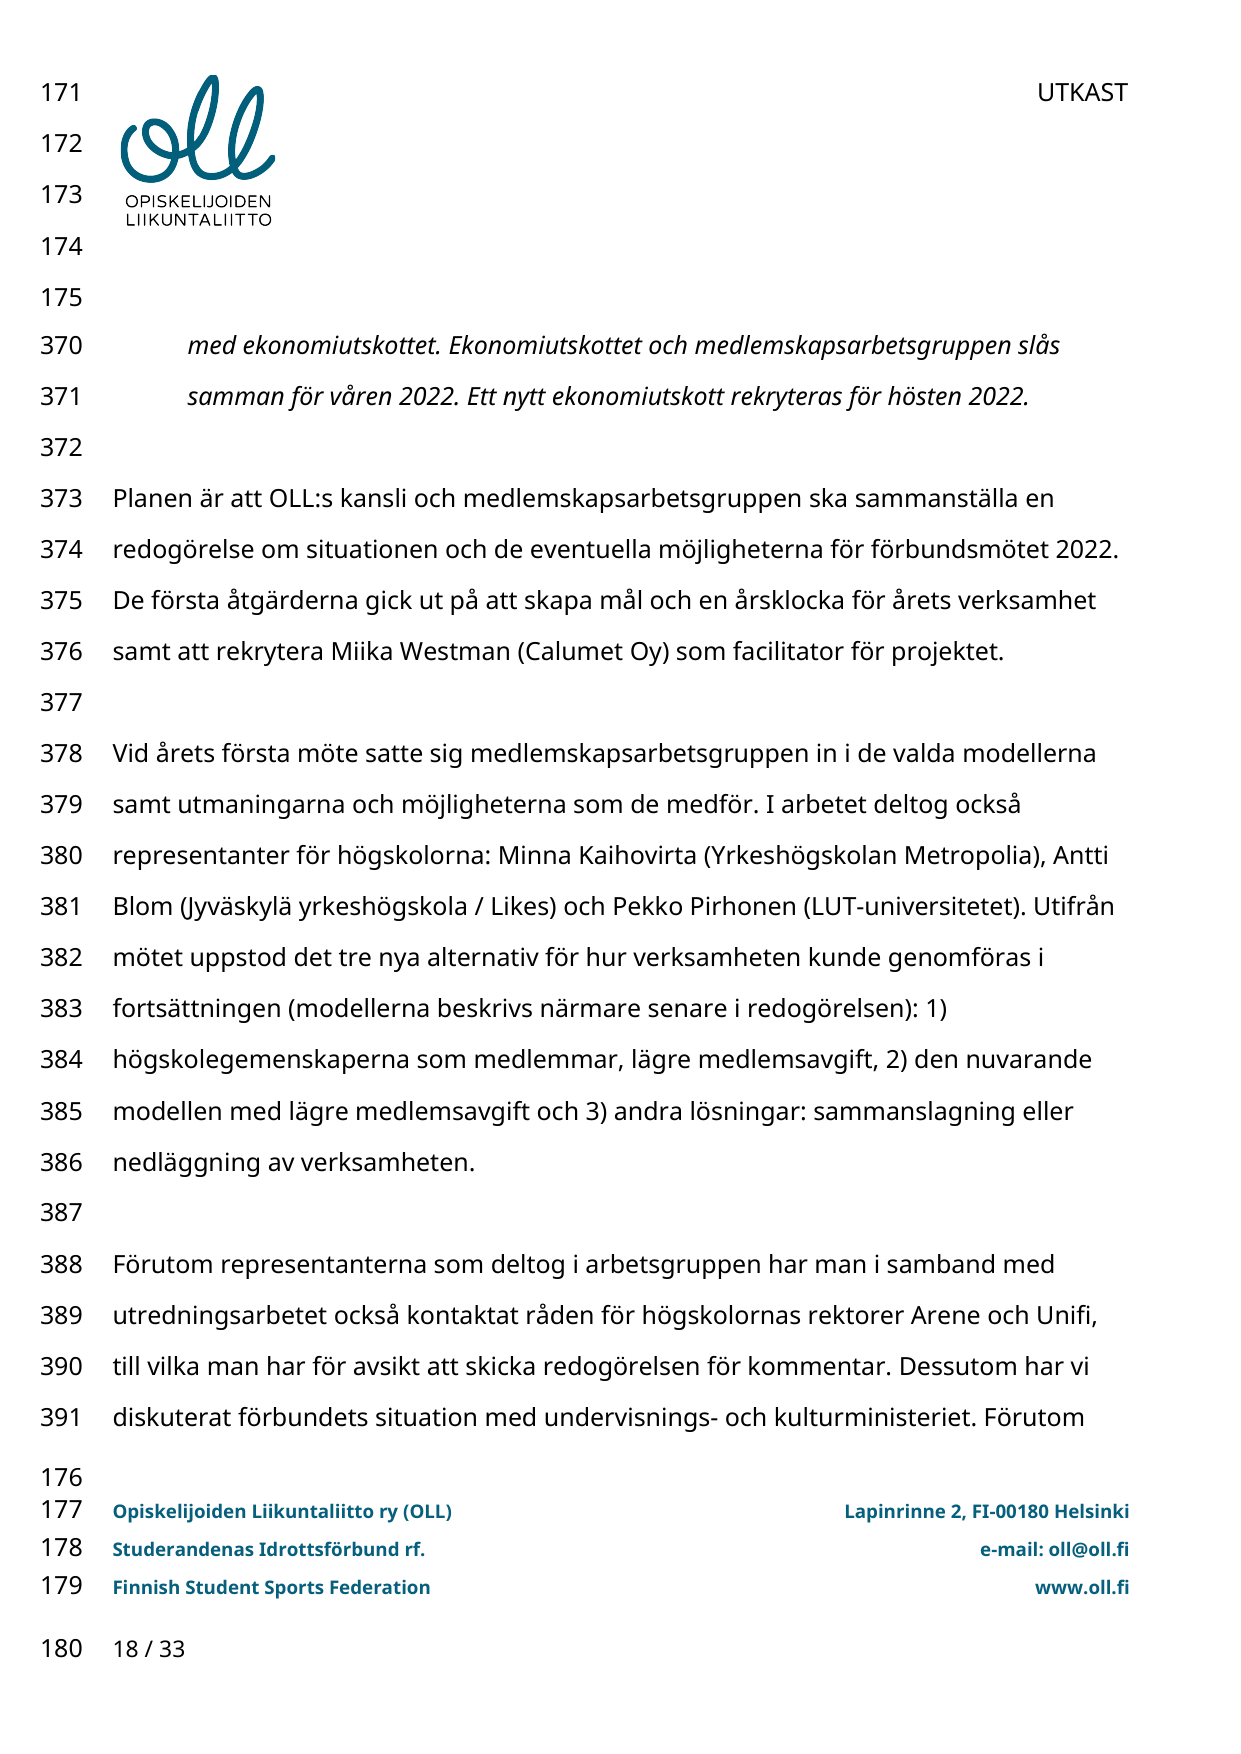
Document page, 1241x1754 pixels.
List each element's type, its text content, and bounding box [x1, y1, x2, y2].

text Planen är att OLL:s kansli och medlemskapsarbetsgruppen ska sammanställa en redogörelse om situationen och de eventuella möjligheterna för förbundsmötet 2022. De första åtgärderna gick ut på att skapa mål och en årsklocka för årets verksamhet samt att rekrytera Miika Westman (Calumet Oy) som facilitator för projektet. [112, 481, 1128, 668]
picture [150, 126, 171, 151]
picture [236, 96, 256, 157]
picture [120, 157, 275, 226]
picture [196, 75, 275, 172]
picture [195, 87, 211, 139]
text Vid årets första möte satte sig medlemskapsarbetsgruppen in i de valda modellerna samt utmaningarna och möjligheterna som de medför. I arbetet deltog också representanter för högskolorna: Minna Kaihovirta (Yrkeshögskolan Metropolia), Antti Blom (Jyväskylä yrkeshögskola / Likes) och Pekko Pirhonen (LUT-universitetet). Utifrån mötet uppstod det tre nya alternativ för hur verksamheten kunde genomföras i fortsättningen (modellerna beskrivs närmare senare i redogörelsen): 1) högskolegemenskaperna som medlemmar, lägre medlemsavgift, 2) den nuvarande modellen med lägre medlemsavgift och 3) andra lösningar: sammanslagning eller nedläggning av verksamheten. [112, 736, 1128, 1178]
picture [120, 75, 208, 175]
